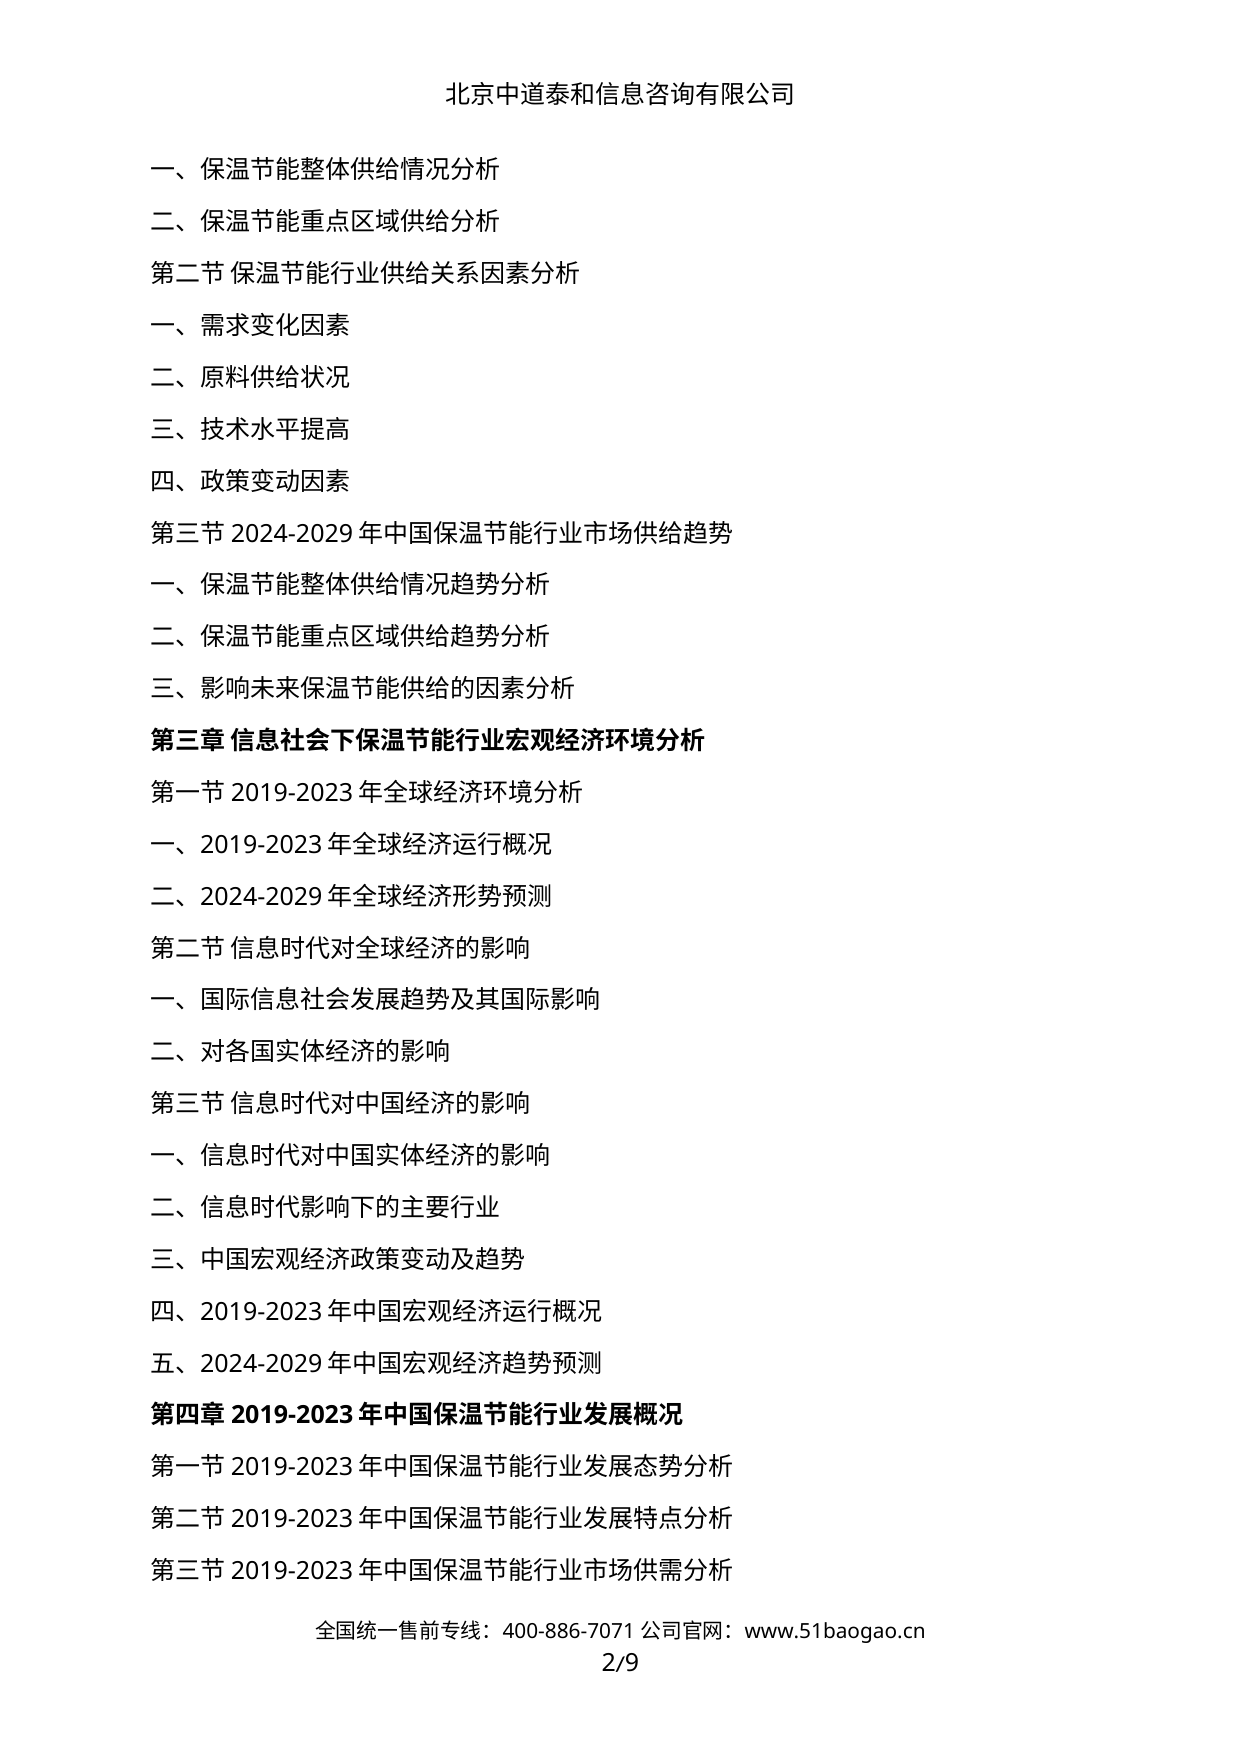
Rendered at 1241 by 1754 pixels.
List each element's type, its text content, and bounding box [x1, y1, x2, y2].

text 一、保温节能整体供给情况分析 [150, 150, 1090, 186]
text 五、2024-2029年中国宏观经济趋势预测 [150, 1343, 1090, 1379]
text 四、2019-2023年中国宏观经济运行概况 [150, 1291, 1090, 1327]
text 一、国际信息社会发展趋势及其国际影响 [150, 980, 1090, 1016]
text 二、保温节能重点区域供给分析 [150, 202, 1090, 238]
text 第三章 信息社会下保温节能行业宏观经济环境分析 [150, 721, 1090, 757]
text 三、中国宏观经济政策变动及趋势 [150, 1239, 1090, 1276]
text 第三节 2019-2023年中国保温节能行业市场供需分析 [150, 1551, 1090, 1587]
text 第四章 2019-2023年中国保温节能行业发展概况 [150, 1395, 1090, 1431]
text 第三节 信息时代对中国经济的影响 [150, 1084, 1090, 1120]
text 第一节 2019-2023年全球经济环境分析 [150, 772, 1090, 809]
text 一、保温节能整体供给情况趋势分析 [150, 565, 1090, 601]
text 第三节 2024-2029年中国保温节能行业市场供给趋势 [150, 513, 1090, 549]
text 三、影响未来保温节能供给的因素分析 [150, 669, 1090, 705]
text 二、对各国实体经济的影响 [150, 1032, 1090, 1068]
text 第一节 2019-2023年中国保温节能行业发展态势分析 [150, 1447, 1090, 1483]
text 一、信息时代对中国实体经济的影响 [150, 1136, 1090, 1172]
text 第二节 2019-2023年中国保温节能行业发展特点分析 [150, 1499, 1090, 1535]
text 一、需求变化因素 [150, 306, 1090, 342]
text 二、2024-2029年全球经济形势预测 [150, 876, 1090, 912]
text 二、原料供给状况 [150, 357, 1090, 394]
text 二、信息时代影响下的主要行业 [150, 1187, 1090, 1224]
text 第二节 保温节能行业供给关系因素分析 [150, 254, 1090, 290]
text 第二节 信息时代对全球经济的影响 [150, 928, 1090, 964]
text 二、保温节能重点区域供给趋势分析 [150, 617, 1090, 653]
text 三、技术水平提高 [150, 409, 1090, 446]
text 四、政策变动因素 [150, 461, 1090, 497]
text 一、2019-2023年全球经济运行概况 [150, 824, 1090, 861]
